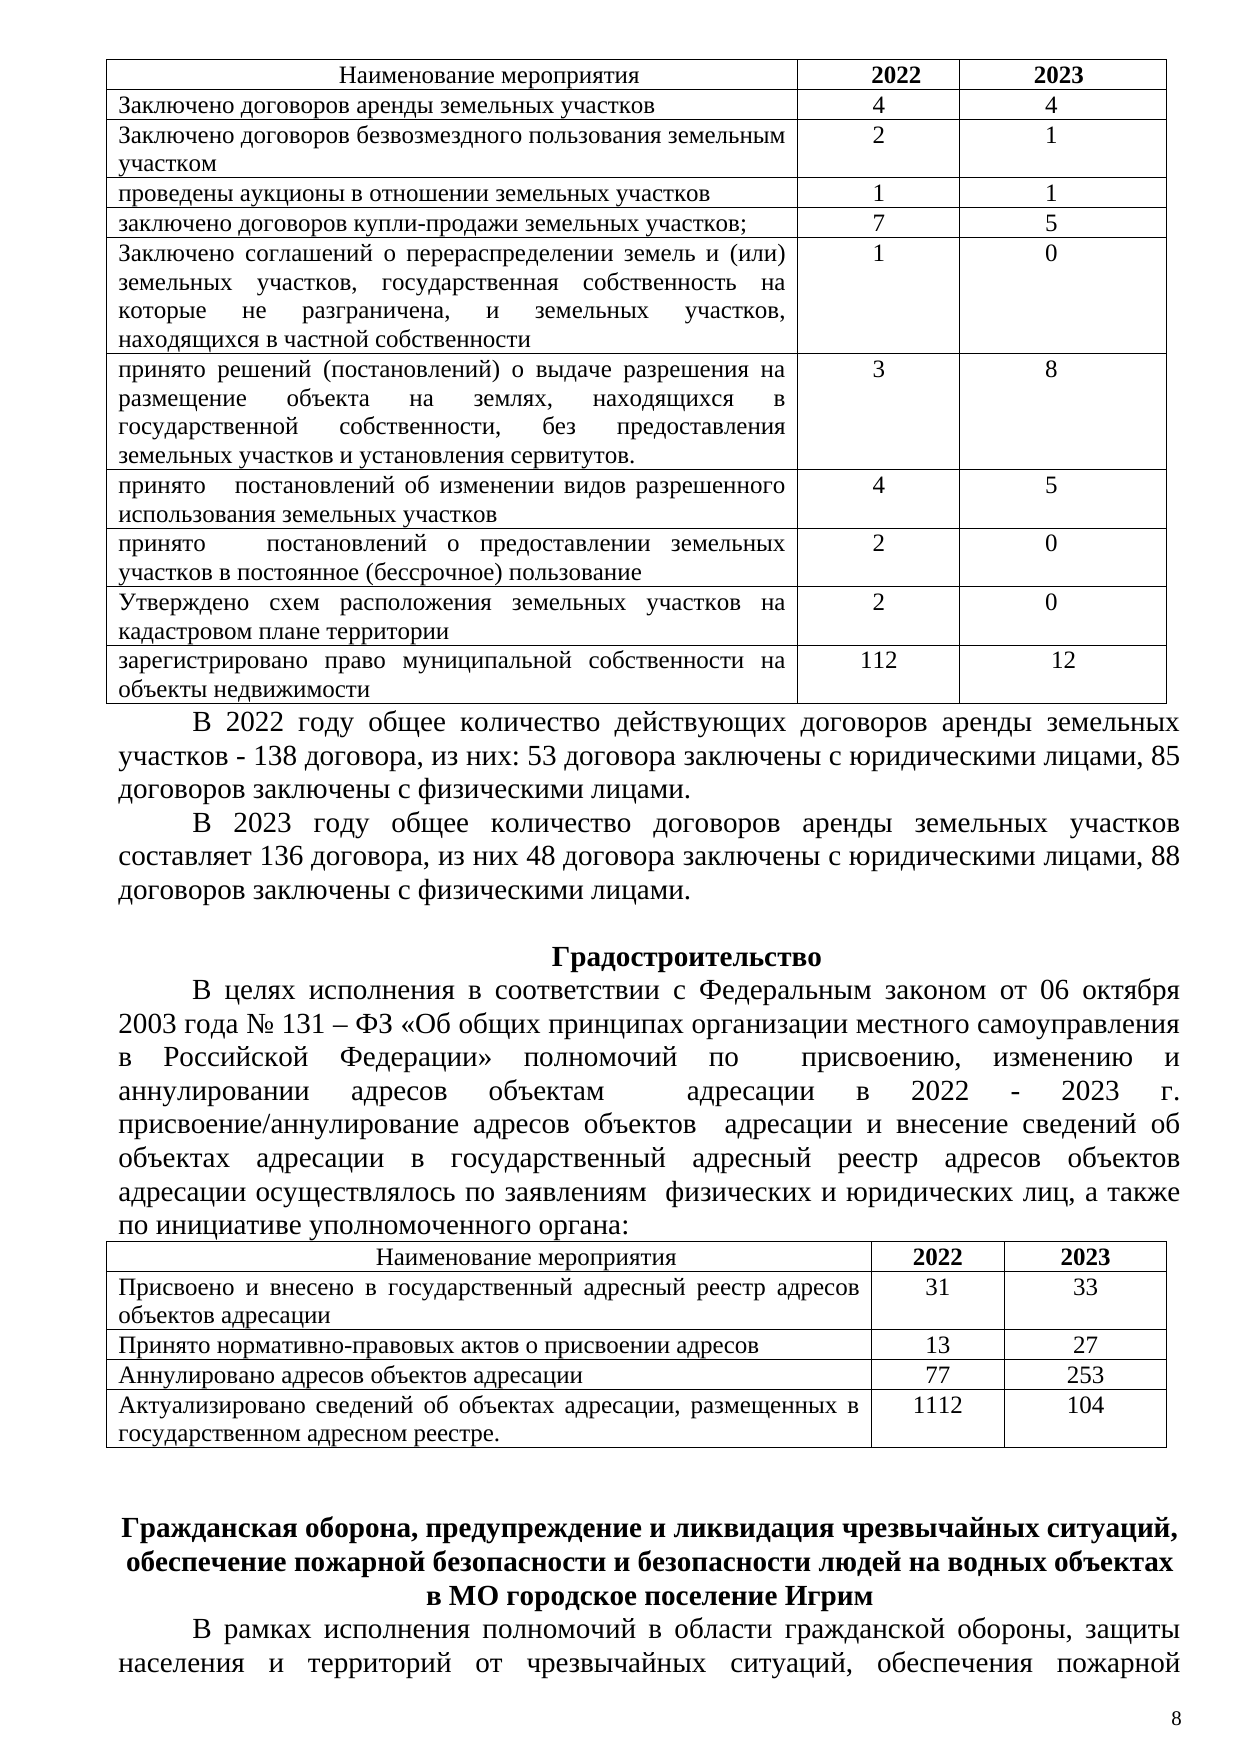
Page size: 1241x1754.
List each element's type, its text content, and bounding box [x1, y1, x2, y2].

table_cell Принято нормативно-правовых актов о присвоении адресов [107, 1330, 871, 1359]
table_cell 5 [960, 470, 1166, 527]
table_cell 12 [960, 646, 1166, 703]
table_cell 0 [960, 529, 1166, 586]
table_cell 4 [960, 90, 1166, 119]
table_cell 7 [798, 208, 959, 237]
table_cell 27 [1005, 1330, 1166, 1359]
table_cell принято решений (постановлений) о выдаче разрешения на размещение объекта на землях, находящихся в государственной собственности, без предоставления земельных участков и установления сервитутов. [107, 354, 797, 469]
table_cell 1 [798, 238, 959, 353]
table_cell 77 [872, 1360, 1004, 1389]
table_cell 4 [798, 90, 959, 119]
table_cell принято постановлений о предоставлении земельных участков в постоянное (бессрочное) пользование [107, 529, 797, 586]
table_cell Актуализировано сведений об объектах адресации, размещенных в государственном адресном реестре. [107, 1390, 871, 1447]
table_cell 2 [798, 120, 959, 177]
table_cell 8 [960, 354, 1166, 469]
table_cell 2 [798, 587, 959, 644]
table_cell 0 [960, 238, 1166, 353]
table_cell Заключено соглашений о перераспределении земель и (или) земельных участков, государственная собственность на которые не разграничена, и земельных участков, находящихся в частной собственности [107, 238, 797, 353]
table_cell принято постановлений об изменении видов разрешенного использования земельных участков [107, 470, 797, 527]
table_cell 1112 [872, 1390, 1004, 1447]
table_header 2022 [872, 1242, 1004, 1271]
table_cell Присвоено и внесено в государственный адресный реестр адресов объектов адресации [107, 1272, 871, 1329]
text Гражданская оборона, предупреждение и ликвидация чрезвычайных ситуаций, обеспечение пожарной безопасности и безопасности людей на водных объектах в МО городское поселение Игрим [118, 1511, 1181, 1611]
text В 2023 году общее количество договоров аренды земельных участков составляет 136 договора, из них 48 договора заключены с юридическими лицами, 88 договоров заключены с физическими лицами. [118, 805, 1181, 905]
table_cell 112 [798, 646, 959, 703]
table_cell 13 [872, 1330, 1004, 1359]
table_cell Заключено договоров безвозмездного пользования земельным участком [107, 120, 797, 177]
table_cell 31 [872, 1272, 1004, 1329]
table_cell 5 [960, 208, 1166, 237]
table_header 2023 [1005, 1242, 1166, 1271]
table_cell проведены аукционы в отношении земельных участков [107, 178, 797, 207]
table_cell 1 [960, 178, 1166, 207]
table_header Наименование мероприятия [107, 1242, 871, 1271]
table_cell Аннулировано адресов объектов адресации [107, 1360, 871, 1389]
table_cell 33 [1005, 1272, 1166, 1329]
table_header 2022 [798, 60, 959, 89]
table_cell 0 [960, 587, 1166, 644]
table_cell 253 [1005, 1360, 1166, 1389]
table_cell 3 [798, 354, 959, 469]
table_header 2023 [960, 60, 1166, 89]
table_cell 4 [798, 470, 959, 527]
table_cell Утверждено схем расположения земельных участков на кадастровом плане территории [107, 587, 797, 644]
text Градостроительство [118, 939, 1181, 972]
table_header Наименование мероприятия [107, 60, 797, 89]
table_cell 1 [960, 120, 1166, 177]
text В 2022 году общее количество действующих договоров аренды земельных участков - 138 договора, из них: 53 договора заключены с юридическими лицами, 85 договоров заключены с физическими лицами. [118, 704, 1181, 805]
table_cell 104 [1005, 1390, 1166, 1447]
text В целях исполнения в соответствии с Федеральным законом от 06 октября 2003 года № 131 – ФЗ «Об общих принципах организации местного самоуправления в Российской Федерации» полномочий по присвоению, изменению и аннулировании адресов объектам адресации в 2022 - 2023 г. присвоение/аннулирование адресов объектов адресации и внесение сведений об объектах адресации в государственный адресный реестр адресов объектов адресации осуществлялось по заявлениям физических и юридических лиц, а также по инициативе уполномоченного органа: [118, 972, 1181, 1241]
table_cell 1 [798, 178, 959, 207]
table_cell зарегистрировано право муниципальной собственности на объекты недвижимости [107, 646, 797, 703]
table_cell 2 [798, 529, 959, 586]
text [118, 1611, 1181, 1678]
table_cell Заключено договоров аренды земельных участков [107, 90, 797, 119]
table_cell заключено договоров купли-продажи земельных участков; [107, 208, 797, 237]
